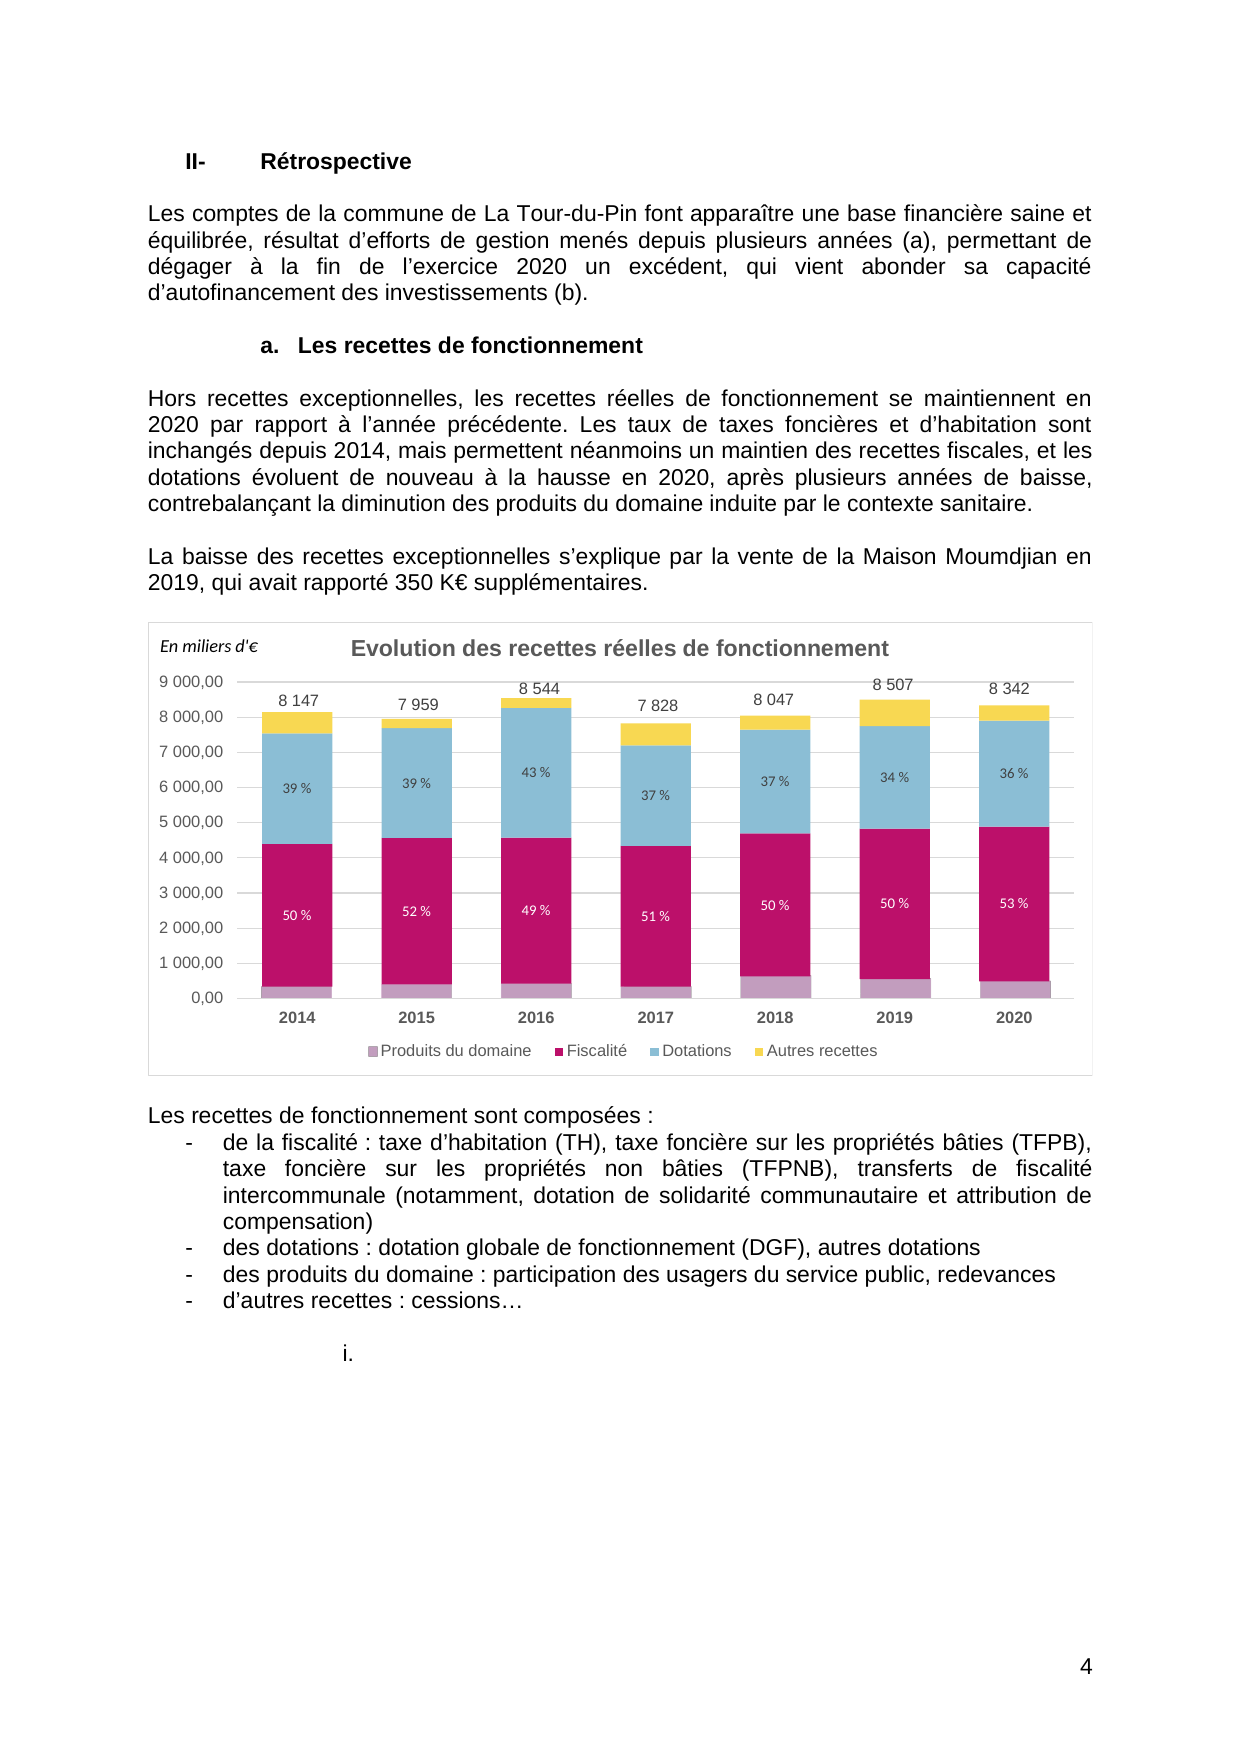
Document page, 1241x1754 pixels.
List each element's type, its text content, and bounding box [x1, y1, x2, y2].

text Les recettes de fonctionnement sont composées : [148, 1102, 1093, 1129]
list Rétrospective [185, 148, 1093, 174]
list de la fiscalité : taxe d’habitation (TH), taxe foncière sur les propriétés bâties (TFPB), taxe foncière sur les propriétés non bâties (TFPNB), transferts de fiscalité intercommunale (notamment, dotation de solidarité communautaire et attribution de compensation) [185, 1129, 1093, 1234]
list des produits du domaine : participation des usagers du service public, redevances [185, 1261, 1093, 1287]
list Les recettes de fonctionnement [260, 332, 1093, 358]
text Les comptes de la commune de La Tour-du-Pin font apparaître une base financière saine et équilibrée, résultat d’efforts de gestion menés depuis plusieurs années (a), permettant de dégager à la fin de l’exercice 2020 un excédent, qui vient abonder sa capacité d’autofinancement des investissements (b). [148, 200, 1093, 306]
text Hors recettes exceptionnelles, les recettes réelles de fonctionnement se maintiennent en 2020 par rapport à l’année précédente. Les taux de taxes foncières et d’habitation sont inchangés depuis 2014, mais permettent néanmoins un maintien des recettes fiscales, et les dotations évoluent de nouveau à la hausse en 2020, après plusieurs années de baisse, contrebalançant la diminution des produits du domaine induite par le contexte sanitaire. [148, 385, 1093, 517]
list d’autres recettes : cessions… [185, 1287, 1093, 1313]
list des dotations : dotation globale de fonctionnement (DGF), autres dotations [185, 1234, 1093, 1261]
text La baisse des recettes exceptionnelles s’explique par la vente de la Maison Moumdjian en 2019, qui avait rapporté 350 K€ supplémentaires. [148, 543, 1093, 596]
